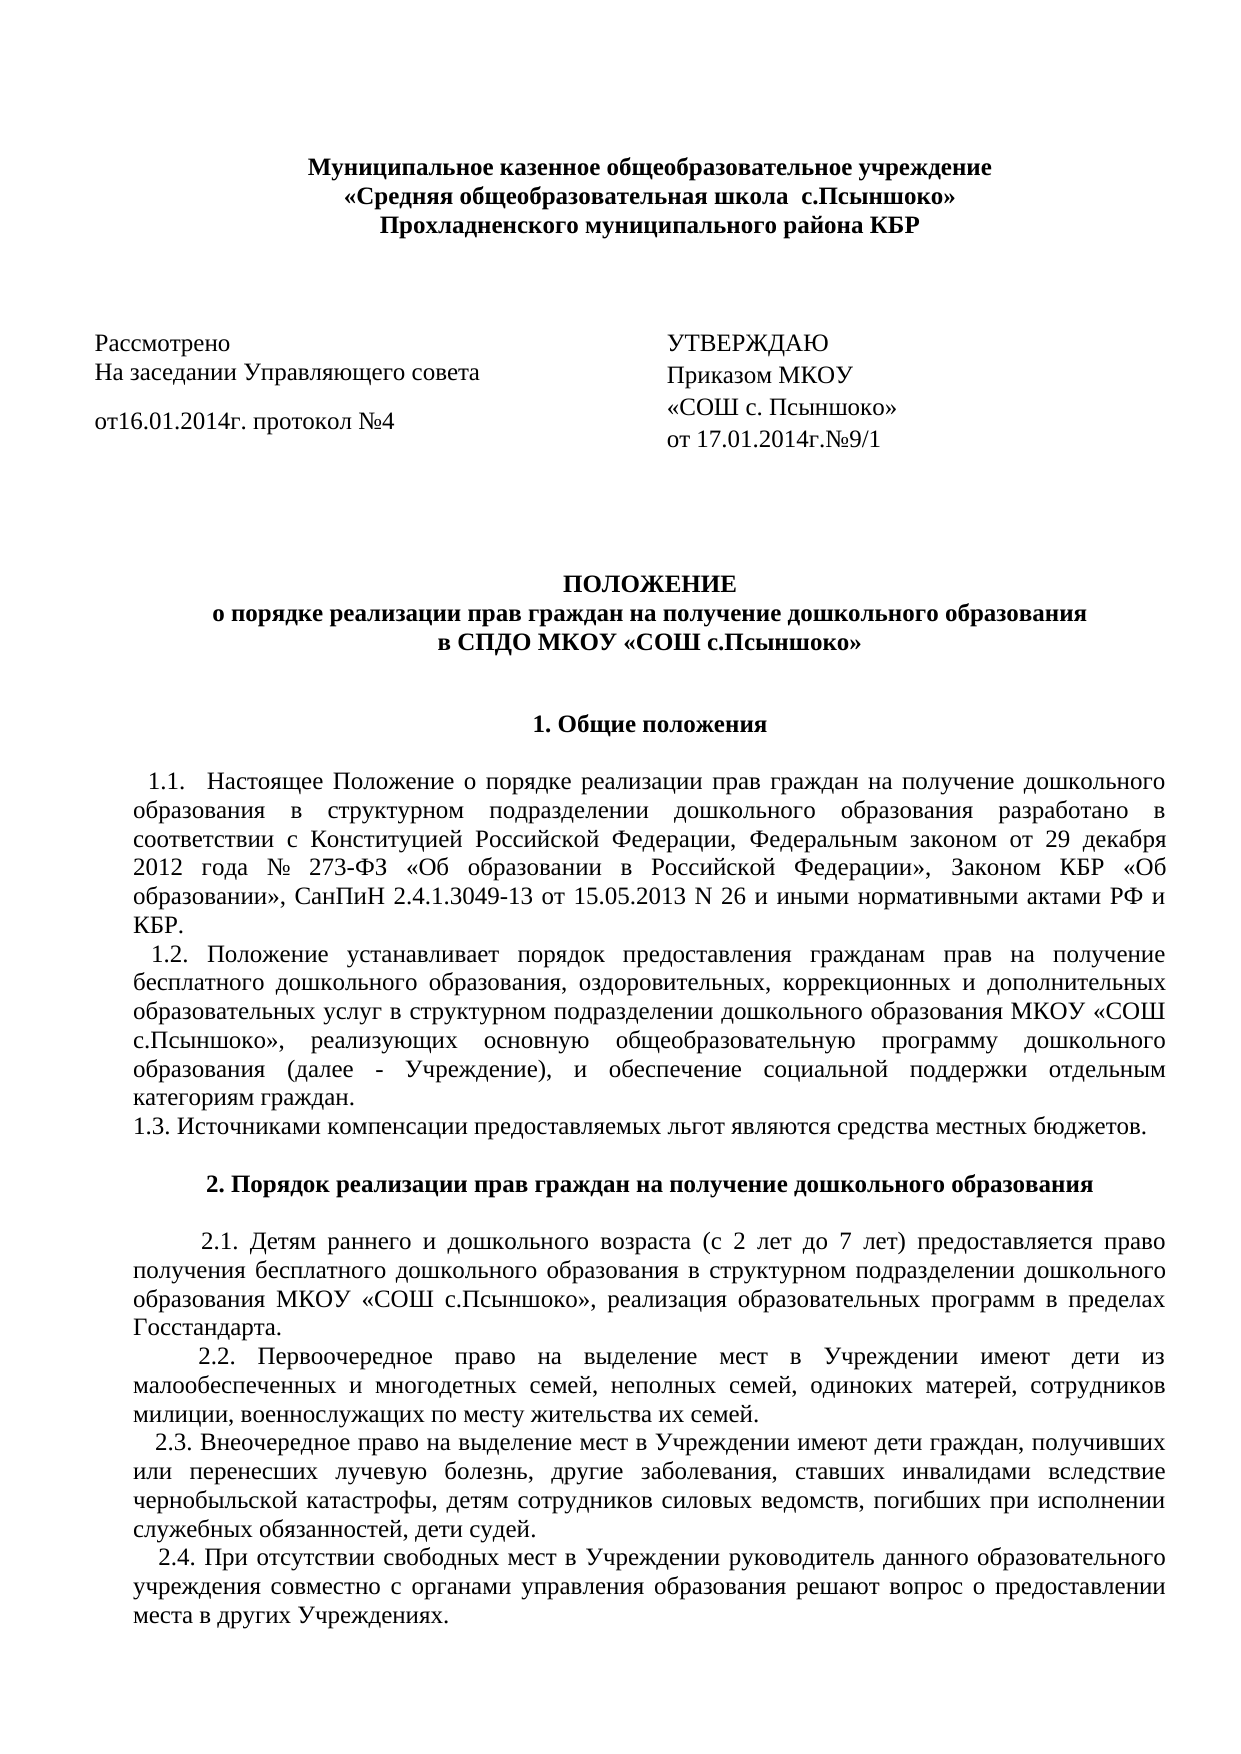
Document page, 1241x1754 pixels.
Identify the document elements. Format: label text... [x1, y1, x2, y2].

text «Средняя общеобразовательная школа с.Псыншоко» [133, 181, 1167, 210]
table_header УТВЕРЖДАЮ Приказом МКОУ «СОШ с. Псыншоко» от 17.01.2014г.№9/1 [655, 325, 1216, 483]
text 1. Общие положения [133, 709, 1167, 737]
text о порядке реализации прав граждан на получение дошкольного образования [133, 598, 1167, 627]
text 2.1. Детям раннего и дошкольного возраста (с 2 лет до 7 лет) предоставляется право получения бесплатного дошкольного образования в структурном подразделении дошкольного образования МКОУ «СОШ с.Псыншоко», реализация образовательных программ в пределах Госстандарта. [133, 1226, 1167, 1341]
text 2.3. Внеочередное право на выделение мест в Учреждении имеют дети граждан, получивших или перенесших лучевую болезнь, другие заболевания, ставших инвалидами вследствие чернобыльской катастрофы, детям сотрудников силовых ведомств, погибших при исполнении служебных обязанностей, дети судей. [133, 1427, 1167, 1542]
table_header Рассмотрено На заседании Управляющего совета от16.01.2014г. протокол №4 [83, 325, 655, 483]
list Настоящее Положение о порядке реализации прав граждан на получение дошкольного образования в структурном подразделении дошкольного образования разработано в соответствии с Конституцией Российской Федерации, Федеральным законом от 29 декабря 2012 года № 273-ФЗ «Об образовании в Российской Федерации», Законом КБР «Об образовании», СанПиН 2.4.1.3049-13 от 15.05.2013 N 26 и иными нормативными актами РФ и КБР. [133, 766, 1167, 939]
text в СПДО МКОУ «СОШ с.Псыншоко» [133, 627, 1167, 656]
text 1.2. Положение устанавливает порядок предоставления гражданам прав на получение бесплатного дошкольного образования, оздоровительных, коррекционных и дополнительных образовательных услуг в структурном подразделении дошкольного образования МКОУ «СОШ с.Псыншоко», реализующих основную общеобразовательную программу дошкольного образования (далее - Учреждение), и обеспечение социальной поддержки отдельным категориям граждан. [133, 939, 1167, 1111]
text 1.3. Источниками компенсации предоставляемых льгот являются средства местных бюджетов. [133, 1111, 1167, 1140]
text Прохладненского муниципального района КБР [133, 210, 1167, 239]
text 2.4. При отсутствии свободных мест в Учреждении руководитель данного образовательного учреждения совместно с органами управления образования решают вопрос о предоставлении места в других Учреждениях. [133, 1542, 1167, 1629]
text Муниципальное казенное общеобразовательное учреждение [133, 152, 1167, 181]
text ПОЛОЖЕНИЕ [133, 569, 1167, 598]
text 2.2. Первоочередное право на выделение мест в Учреждении имеют дети из малообеспеченных и многодетных семей, неполных семей, одиноких матерей, сотрудников милиции, военнослужащих по месту жительства их семей. [133, 1341, 1167, 1427]
text 2. Порядок реализации прав граждан на получение дошкольного образования [133, 1169, 1167, 1197]
